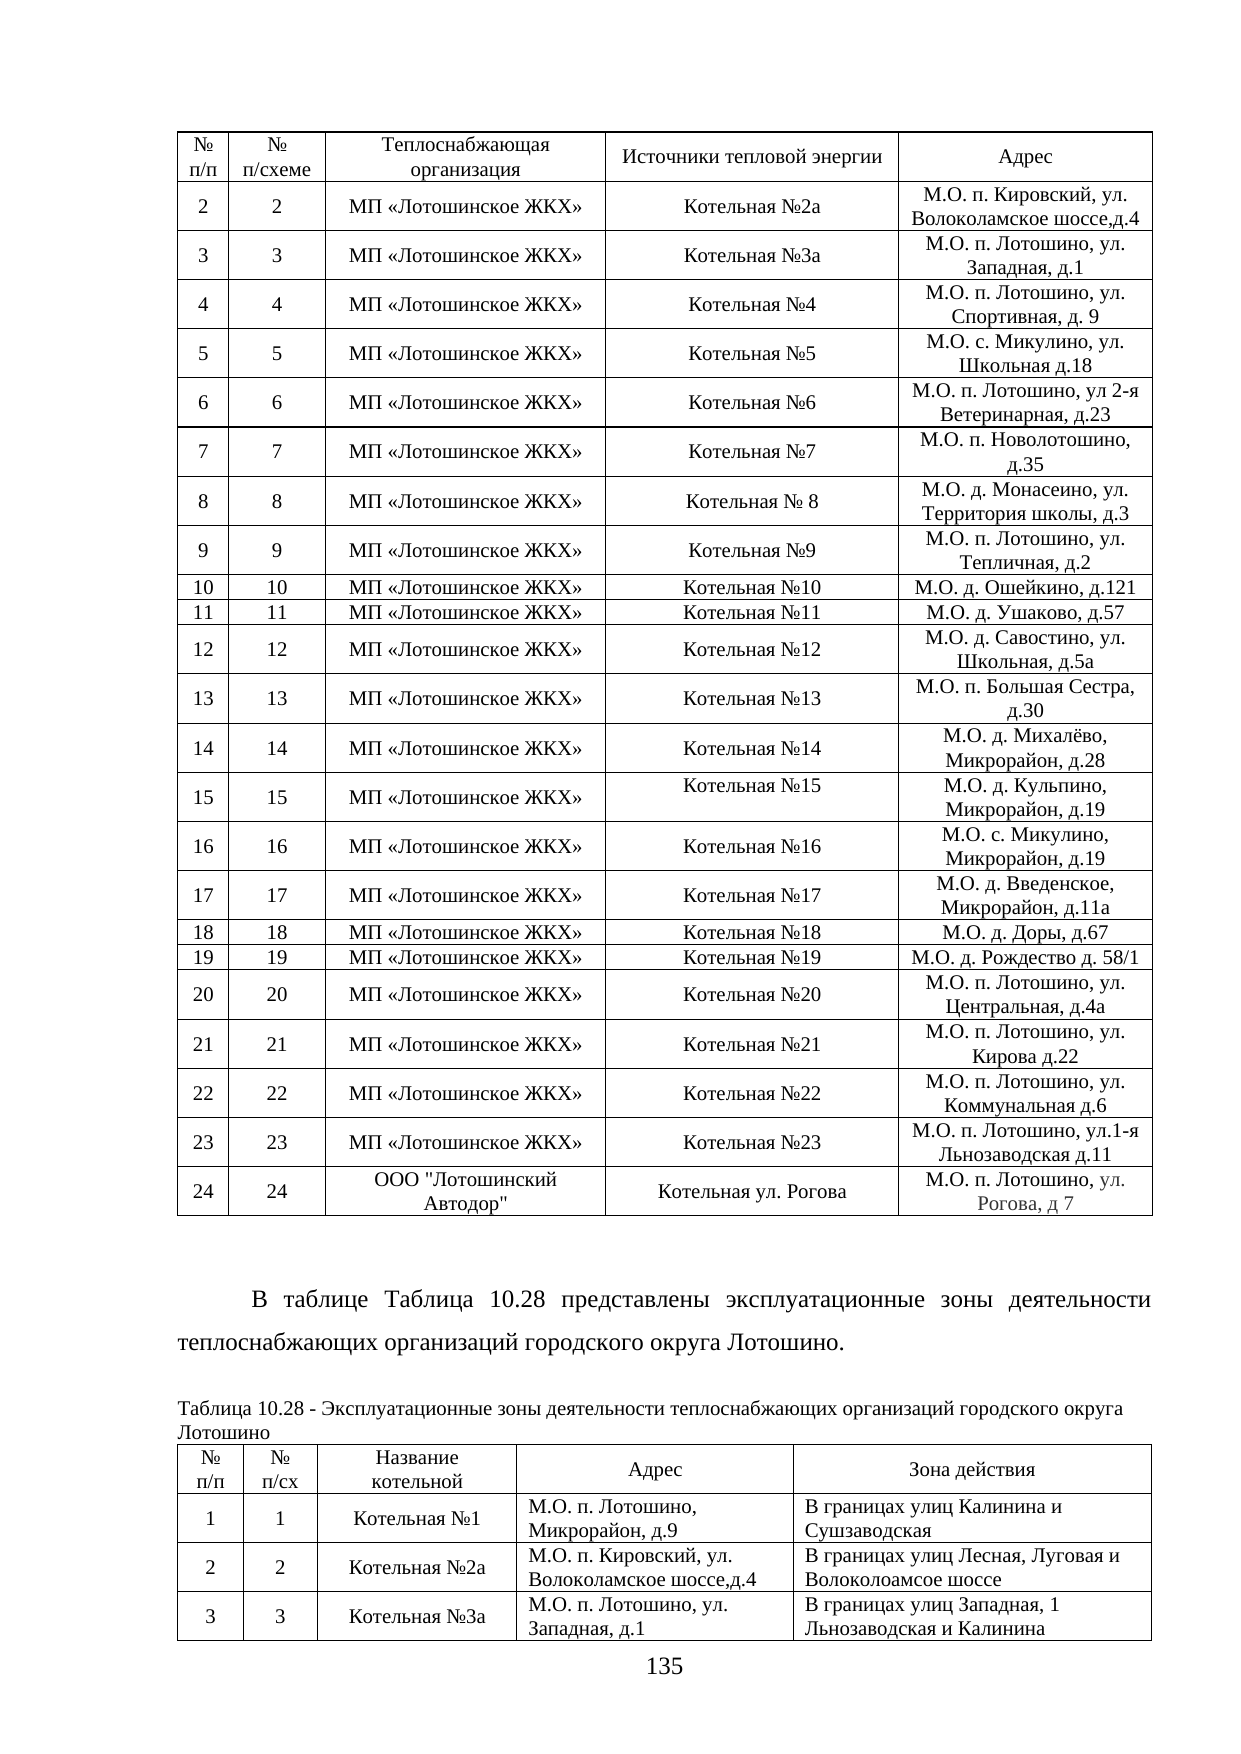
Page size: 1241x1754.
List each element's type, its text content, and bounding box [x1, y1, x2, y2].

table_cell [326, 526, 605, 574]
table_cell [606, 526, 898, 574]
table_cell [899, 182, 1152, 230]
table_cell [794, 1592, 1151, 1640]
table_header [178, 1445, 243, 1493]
text В таблице Таблица 10.3 представлены эксплуатационные зоны деятельности теплоснабжающих организаций городского округа Лотошино. [177, 1284, 1152, 1356]
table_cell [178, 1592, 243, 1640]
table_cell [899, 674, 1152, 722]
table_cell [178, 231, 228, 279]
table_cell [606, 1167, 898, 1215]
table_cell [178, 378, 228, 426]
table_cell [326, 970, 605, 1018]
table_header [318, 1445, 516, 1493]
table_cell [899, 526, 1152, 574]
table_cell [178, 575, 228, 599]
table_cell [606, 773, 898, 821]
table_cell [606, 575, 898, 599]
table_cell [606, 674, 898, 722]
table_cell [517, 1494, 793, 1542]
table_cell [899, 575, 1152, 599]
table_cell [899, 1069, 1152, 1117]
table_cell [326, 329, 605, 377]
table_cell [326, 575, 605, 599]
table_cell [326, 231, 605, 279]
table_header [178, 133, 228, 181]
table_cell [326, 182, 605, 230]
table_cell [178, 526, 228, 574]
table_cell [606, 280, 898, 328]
text Таблица 10.3 - Эксплуатационные зоны деятельности теплоснабжающих организаций городского округа Лотошино [177, 1396, 1152, 1444]
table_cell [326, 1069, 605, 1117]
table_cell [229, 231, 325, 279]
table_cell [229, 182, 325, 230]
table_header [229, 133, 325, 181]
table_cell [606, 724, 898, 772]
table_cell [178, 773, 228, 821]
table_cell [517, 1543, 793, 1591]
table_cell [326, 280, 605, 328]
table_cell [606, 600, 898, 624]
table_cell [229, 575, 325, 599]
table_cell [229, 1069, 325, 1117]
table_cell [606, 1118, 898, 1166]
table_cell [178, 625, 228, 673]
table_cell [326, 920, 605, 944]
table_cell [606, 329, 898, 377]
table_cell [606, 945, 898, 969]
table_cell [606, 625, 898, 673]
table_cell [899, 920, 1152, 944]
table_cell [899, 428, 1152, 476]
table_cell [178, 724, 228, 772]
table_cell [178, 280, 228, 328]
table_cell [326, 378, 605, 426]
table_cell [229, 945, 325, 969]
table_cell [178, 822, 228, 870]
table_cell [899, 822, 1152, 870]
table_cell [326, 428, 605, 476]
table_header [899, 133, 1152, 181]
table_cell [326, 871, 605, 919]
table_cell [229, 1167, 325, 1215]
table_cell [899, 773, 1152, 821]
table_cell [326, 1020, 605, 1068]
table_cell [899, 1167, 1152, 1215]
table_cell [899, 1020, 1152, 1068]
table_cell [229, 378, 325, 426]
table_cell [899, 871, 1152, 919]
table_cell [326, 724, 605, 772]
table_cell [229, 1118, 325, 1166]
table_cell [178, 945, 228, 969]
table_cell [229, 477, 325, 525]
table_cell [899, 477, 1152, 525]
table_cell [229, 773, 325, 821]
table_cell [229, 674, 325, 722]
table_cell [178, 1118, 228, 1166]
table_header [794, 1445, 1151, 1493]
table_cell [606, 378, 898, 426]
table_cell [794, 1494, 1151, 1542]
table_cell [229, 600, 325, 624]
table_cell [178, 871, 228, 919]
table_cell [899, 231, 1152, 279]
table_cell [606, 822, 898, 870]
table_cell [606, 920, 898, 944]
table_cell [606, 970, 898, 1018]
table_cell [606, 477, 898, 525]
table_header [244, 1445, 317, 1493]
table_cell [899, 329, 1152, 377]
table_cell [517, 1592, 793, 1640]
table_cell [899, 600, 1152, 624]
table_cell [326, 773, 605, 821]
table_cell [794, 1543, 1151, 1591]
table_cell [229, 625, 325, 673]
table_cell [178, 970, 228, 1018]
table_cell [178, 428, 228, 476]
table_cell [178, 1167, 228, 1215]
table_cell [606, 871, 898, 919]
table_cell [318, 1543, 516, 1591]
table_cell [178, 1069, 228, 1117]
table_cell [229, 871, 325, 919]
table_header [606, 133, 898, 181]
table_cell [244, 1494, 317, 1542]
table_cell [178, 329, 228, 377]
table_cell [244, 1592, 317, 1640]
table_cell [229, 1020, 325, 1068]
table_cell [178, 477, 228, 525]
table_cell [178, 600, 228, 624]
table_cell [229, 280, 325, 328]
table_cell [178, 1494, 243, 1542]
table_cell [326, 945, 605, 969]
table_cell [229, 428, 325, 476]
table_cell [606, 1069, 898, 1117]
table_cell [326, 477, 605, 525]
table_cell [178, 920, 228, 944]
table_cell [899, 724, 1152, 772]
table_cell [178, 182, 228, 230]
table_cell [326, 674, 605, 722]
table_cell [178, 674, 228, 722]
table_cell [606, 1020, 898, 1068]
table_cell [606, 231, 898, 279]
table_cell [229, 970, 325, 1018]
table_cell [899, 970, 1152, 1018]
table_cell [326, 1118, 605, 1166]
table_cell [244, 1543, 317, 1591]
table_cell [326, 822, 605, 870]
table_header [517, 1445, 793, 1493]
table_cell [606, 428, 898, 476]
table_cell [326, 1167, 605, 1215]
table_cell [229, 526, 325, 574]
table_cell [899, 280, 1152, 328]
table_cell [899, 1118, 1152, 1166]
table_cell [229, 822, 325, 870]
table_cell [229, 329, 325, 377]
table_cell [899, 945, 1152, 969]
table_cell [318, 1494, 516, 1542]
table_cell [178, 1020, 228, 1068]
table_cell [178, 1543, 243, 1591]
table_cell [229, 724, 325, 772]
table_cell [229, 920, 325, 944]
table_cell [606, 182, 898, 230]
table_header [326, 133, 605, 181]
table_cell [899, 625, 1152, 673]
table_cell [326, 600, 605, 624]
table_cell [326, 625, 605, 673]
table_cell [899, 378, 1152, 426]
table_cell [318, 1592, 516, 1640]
